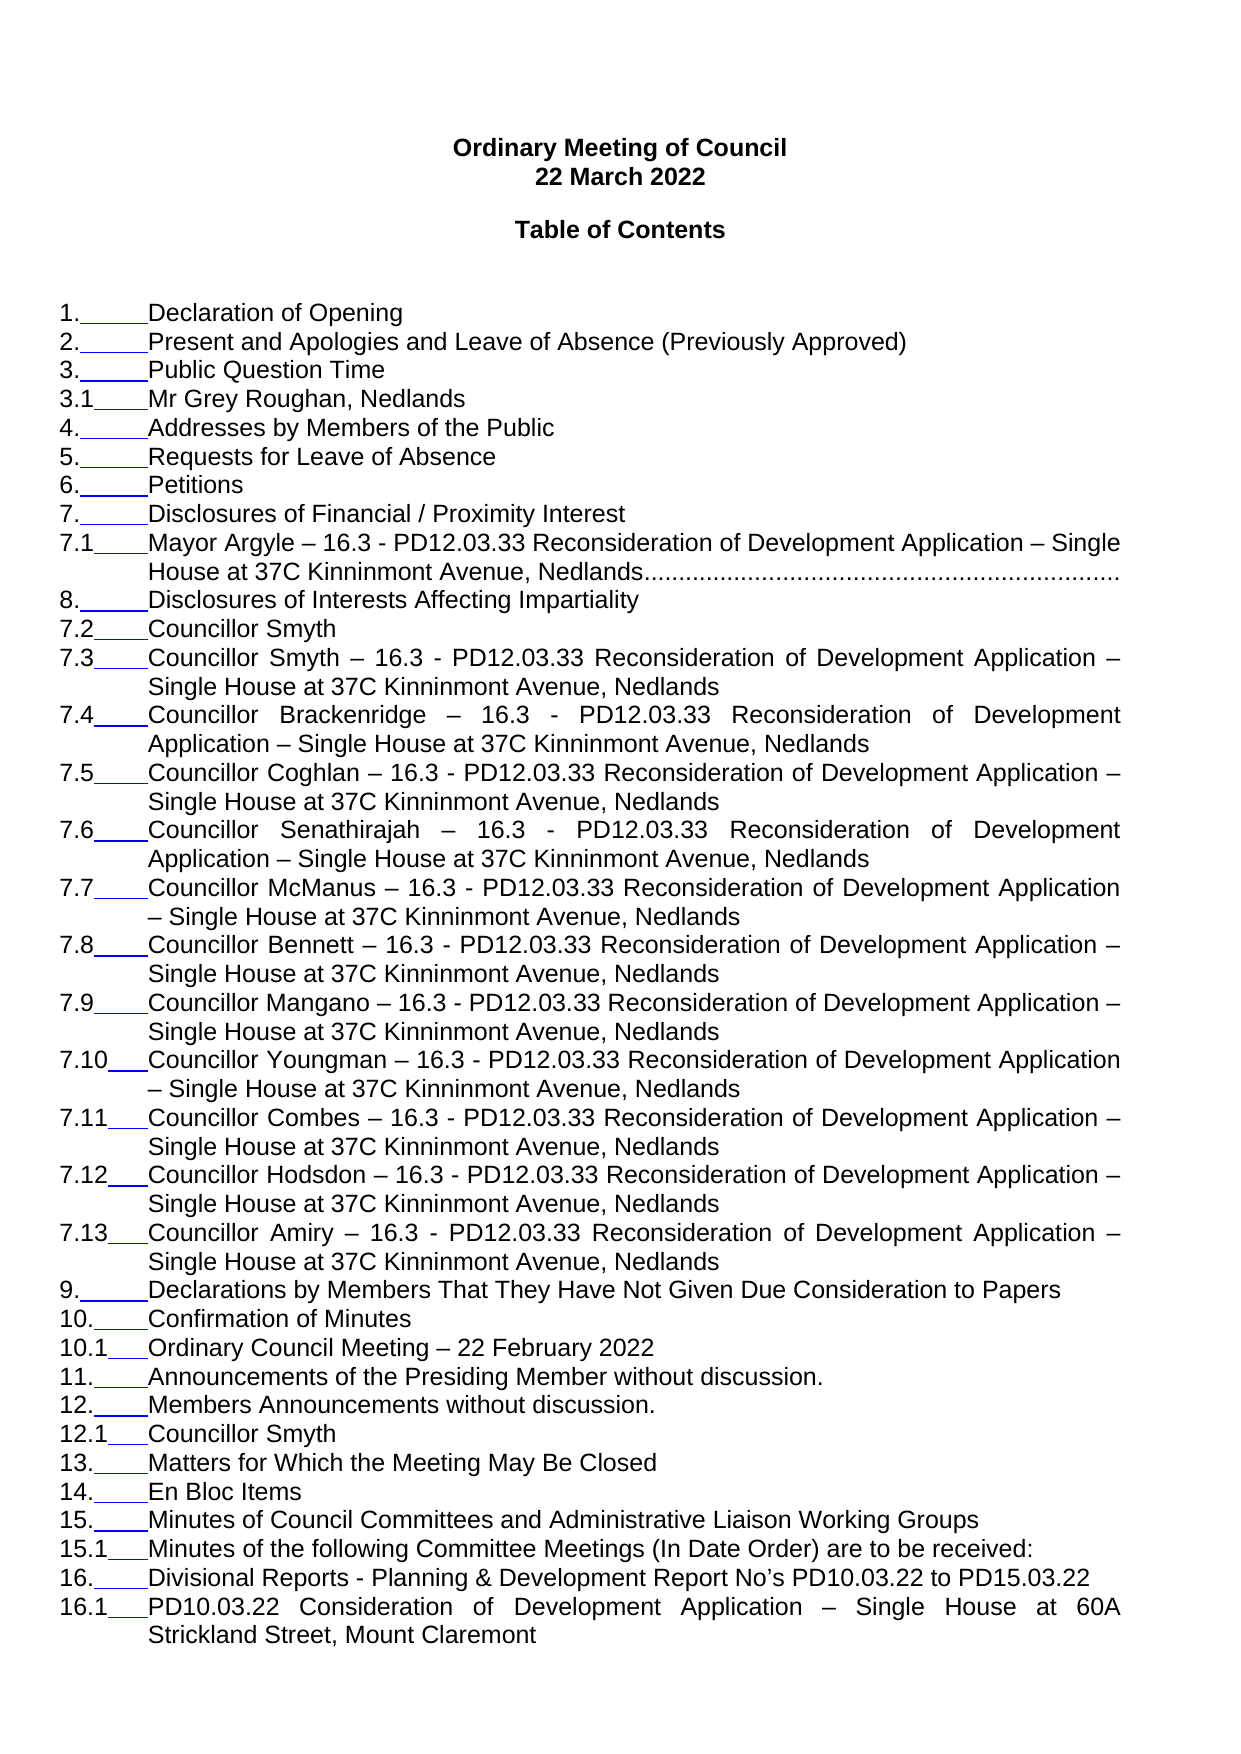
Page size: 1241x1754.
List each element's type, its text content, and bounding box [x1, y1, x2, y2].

text 7.13 Councillor Amiry – 16.3 - PD12.03.33 Reconsideration of Development Application – Single House at 37C Kinninmont Avenue, Nedlands 14 [59, 1218, 1122, 1275]
text Ordinary Meeting of Council [118, 133, 1122, 162]
text Table of Contents [118, 215, 1122, 244]
text 10.1 Ordinary Council Meeting – 22 February 2022 14 [59, 1333, 1122, 1362]
text 7.5 Councillor Coghlan – 16.3 - PD12.03.33 Reconsideration of Development Application – Single House at 37C Kinninmont Avenue, Nedlands 12 [59, 758, 1122, 815]
text 7.9 Councillor Mangano – 16.3 - PD12.03.33 Reconsideration of Development Application – Single House at 37C Kinninmont Avenue, Nedlands 13 [59, 988, 1122, 1045]
text 7.11 Councillor Combes – 16.3 - PD12.03.33 Reconsideration of Development Application – Single House at 37C Kinninmont Avenue, Nedlands 13 [59, 1103, 1122, 1160]
text 12. Members Announcements without discussion. 16 [59, 1390, 1122, 1419]
text 7.12 Councillor Hodsdon – 16.3 - PD12.03.33 Reconsideration of Development Application – Single House at 37C Kinninmont Avenue, Nedlands 13 [59, 1160, 1122, 1218]
text 7.3 Councillor Smyth – 16.3 - PD12.03.33 Reconsideration of Development Application – Single House at 37C Kinninmont Avenue, Nedlands 11 [59, 643, 1122, 700]
text 9. Declarations by Members That They Have Not Given Due Consideration to Papers 14 [59, 1275, 1122, 1304]
text 7.10 Councillor Youngman – 16.3 - PD12.03.33 Reconsideration of Development Application – Single House at 37C Kinninmont Avenue, Nedlands 13 [59, 1045, 1122, 1103]
text 11. Announcements of the Presiding Member without discussion. 14 [59, 1362, 1122, 1390]
text 7. Disclosures of Financial / Proximity Interest 10 [59, 499, 1122, 528]
text 6. Petitions 10 [59, 470, 1122, 499]
text 7.1 Mayor Argyle – 16.3 - PD12.03.33 Reconsideration of Development Application – Single House at 37C Kinninmont Avenue, Nedlands 11 [59, 528, 1122, 585]
text 5. Requests for Leave of Absence 10 [59, 442, 1122, 470]
text 2. Present and Apologies and Leave of Absence (Previously Approved) 5 [59, 327, 1122, 355]
text 12.1 Councillor Smyth 16 [59, 1419, 1122, 1448]
text 15.1 Minutes of the following Committee Meetings (In Date Order) are to be received: 17 [59, 1534, 1122, 1563]
text 14. En Bloc Items 17 [59, 1477, 1122, 1505]
text 1. Declaration of Opening 5 [59, 298, 1122, 327]
text 7.6 Councillor Senathirajah – 16.3 - PD12.03.33 Reconsideration of Development Application – Single House at 37C Kinninmont Avenue, Nedlands 12 [59, 815, 1122, 873]
text 7.2 Councillor Smyth 11 [59, 614, 1122, 643]
text 13. Matters for Which the Meeting May Be Closed 16 [59, 1448, 1122, 1477]
text 16.1 PD10.03.22 Consideration of Development Application – Single House at 60A Strickland Street, Mount Claremont 18 [59, 1592, 1122, 1649]
text 7.4 Councillor Brackenridge – 16.3 - PD12.03.33 Reconsideration of Development Application – Single House at 37C Kinninmont Avenue, Nedlands 11 [59, 700, 1122, 758]
text 16. Divisional Reports - Planning & Development Report No’s PD10.03.22 to PD15.03.22 18 [59, 1563, 1122, 1592]
text 7.7 Councillor McManus – 16.3 - PD12.03.33 Reconsideration of Development Application – Single House at 37C Kinninmont Avenue, Nedlands 12 [59, 873, 1122, 930]
text 3. Public Question Time 5 [59, 355, 1122, 384]
text 8. Disclosures of Interests Affecting Impartiality 11 [59, 585, 1122, 614]
text 4. Addresses by Members of the Public 8 [59, 413, 1122, 442]
text 3.1 Mr Grey Roughan, Nedlands 6 [59, 384, 1122, 413]
text 10. Confirmation of Minutes 14 [59, 1304, 1122, 1333]
text 22 March 2022 [118, 162, 1122, 190]
text 15. Minutes of Council Committees and Administrative Liaison Working Groups 17 [59, 1505, 1122, 1534]
text 7.8 Councillor Bennett – 16.3 - PD12.03.33 Reconsideration of Development Application – Single House at 37C Kinninmont Avenue, Nedlands 12 [59, 930, 1122, 988]
